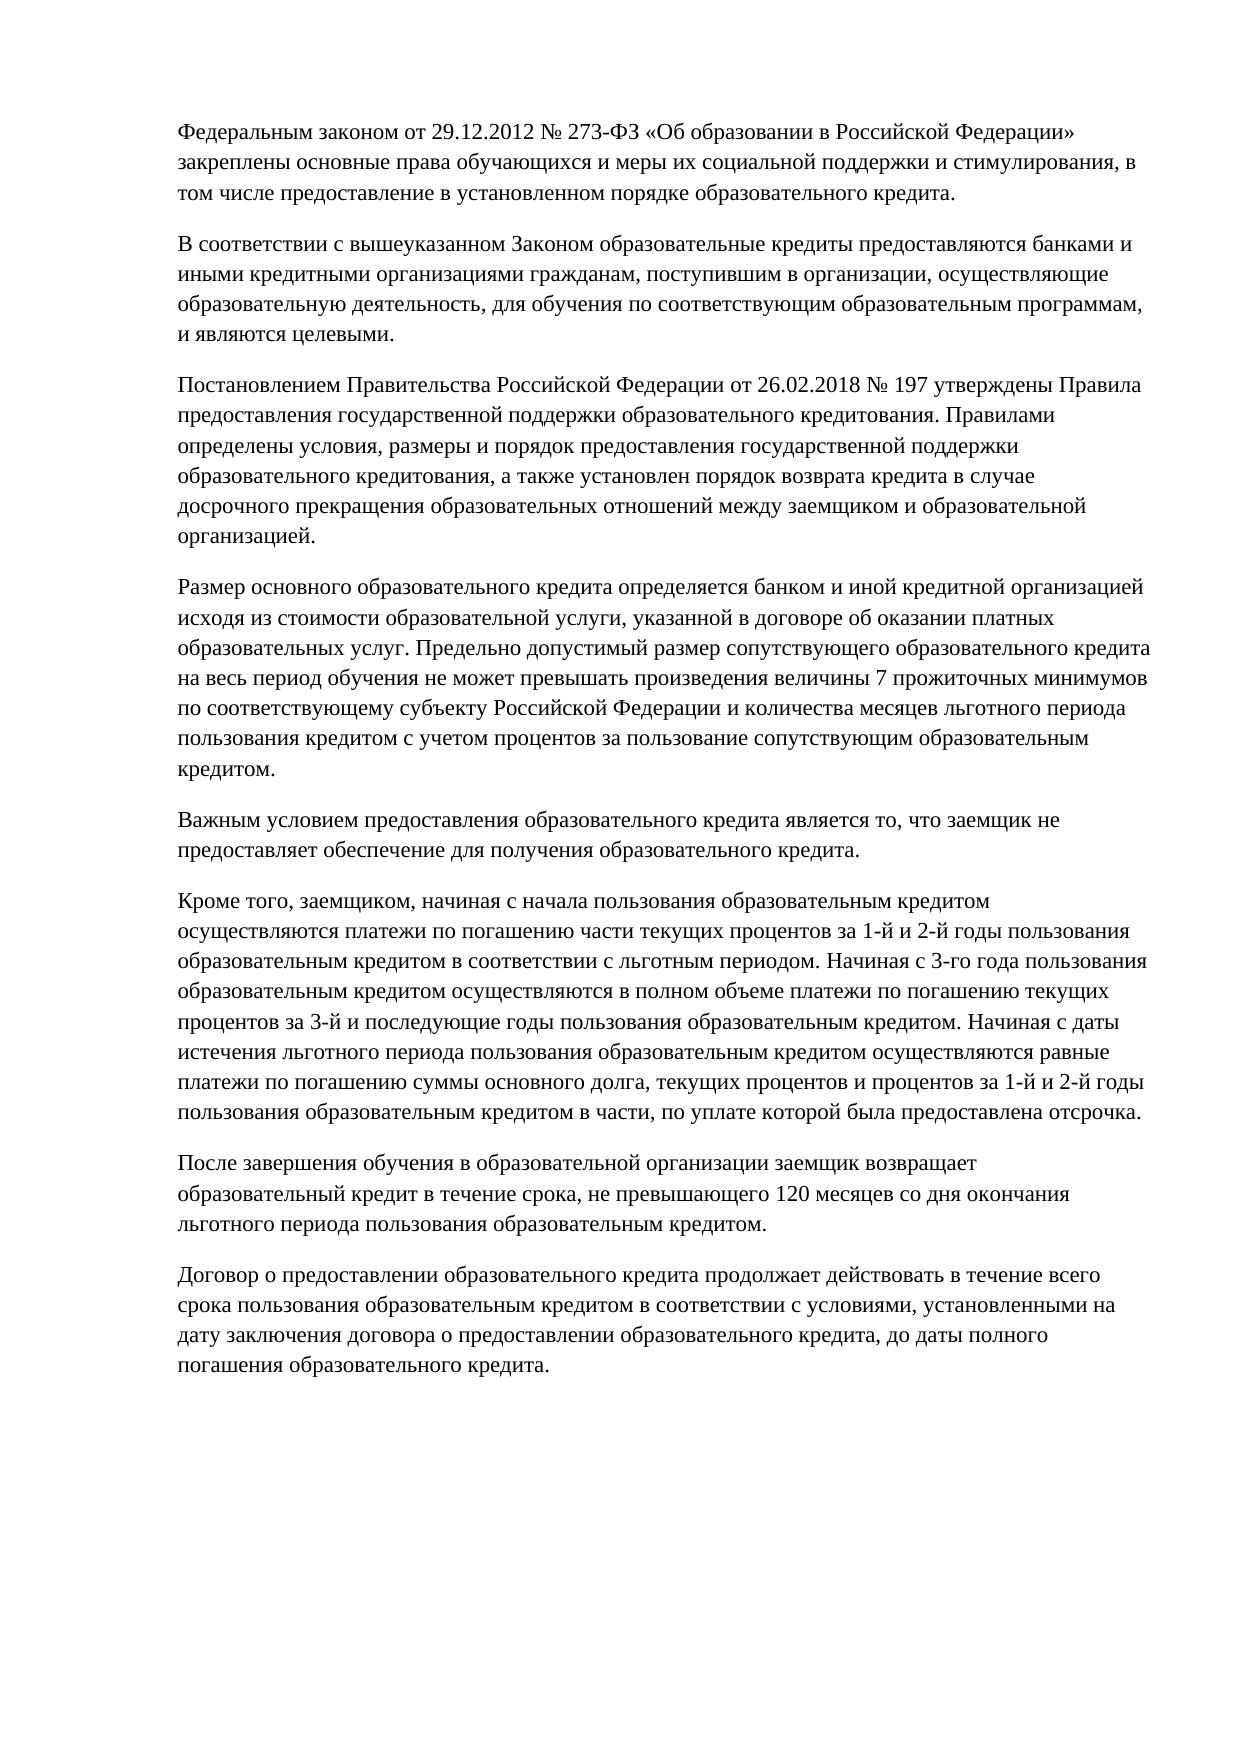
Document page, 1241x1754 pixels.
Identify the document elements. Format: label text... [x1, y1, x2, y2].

text Кроме того, заемщиком, начиная с начала пользования образовательным кредитом осуществляются платежи по погашению части текущих процентов за 1-й и 2-й годы пользования образовательным кредитом в соответствии с льготным периодом. Начиная с 3-го года пользования образовательным кредитом осуществляются в полном объеме платежи по погашению текущих процентов за 3-й и последующие годы пользования образовательным кредитом. Начиная с даты истечения льготного периода пользования образовательным кредитом осуществляются равные платежи по погашению суммы основного долга, текущих процентов и процентов за 1-й и 2-й годы пользования образовательным кредитом в части, по уплате которой была предоставлена отсрочка. [177, 887, 1152, 1125]
text Размер основного образовательного кредита определяется банком и иной кредитной организацией исходя из стоимости образовательной услуги, указанной в договоре об оказании платных образовательных услуг. Предельно допустимый размер сопутствующего образовательного кредита на весь период обучения не может превышать произведения величины 7 прожиточных минимумов по соответствующему субъекту Российской Федерации и количества месяцев льготного периода пользования кредитом с учетом процентов за пользование сопутствующим образовательным кредитом. [177, 573, 1152, 781]
text Договор о предоставлении образовательного кредита продолжает действовать в течение всего срока пользования образовательным кредитом в соответствии с условиями, установленными на дату заключения договора о предоставлении образовательного кредита, до даты полного погашения образовательного кредита. [177, 1261, 1152, 1378]
text После завершения обучения в образовательной организации заемщик возвращает образовательный кредит в течение срока, не превышающего 120 месяцев со дня окончания льготного периода пользования образовательным кредитом. [177, 1149, 1152, 1236]
text Постановлением Правительства Российской Федерации от 26.02.2018 № 197 утверждены Правила предоставления государственной поддержки образовательного кредитования. Правилами определены условия, размеры и порядок предоставления государственной поддержки образовательного кредитования, а также установлен порядок возврата кредита в случае досрочного прекращения образовательных отношений между заемщиком и образовательной организацией. [177, 371, 1152, 549]
text В соответствии с вышеуказанном Законом образовательные кредиты предоставляются банками и иными кредитными организациями гражданам, поступившим в организации, осуществляющие образовательную деятельность, для обучения по соответствующим образовательным программам, и являются целевыми. [177, 229, 1152, 347]
text Важным условием предоставления образовательного кредита является то, что заемщик не предоставляет обеспечение для получения образовательного кредита. [177, 806, 1152, 862]
text Федеральным законом от 29.12.2012 № 273-ФЗ «Об образовании в Российской Федерации» закреплены основные права обучающихся и меры их социальной поддержки и стимулирования, в том числе предоставление в установленном порядке образовательного кредита. [177, 118, 1152, 205]
